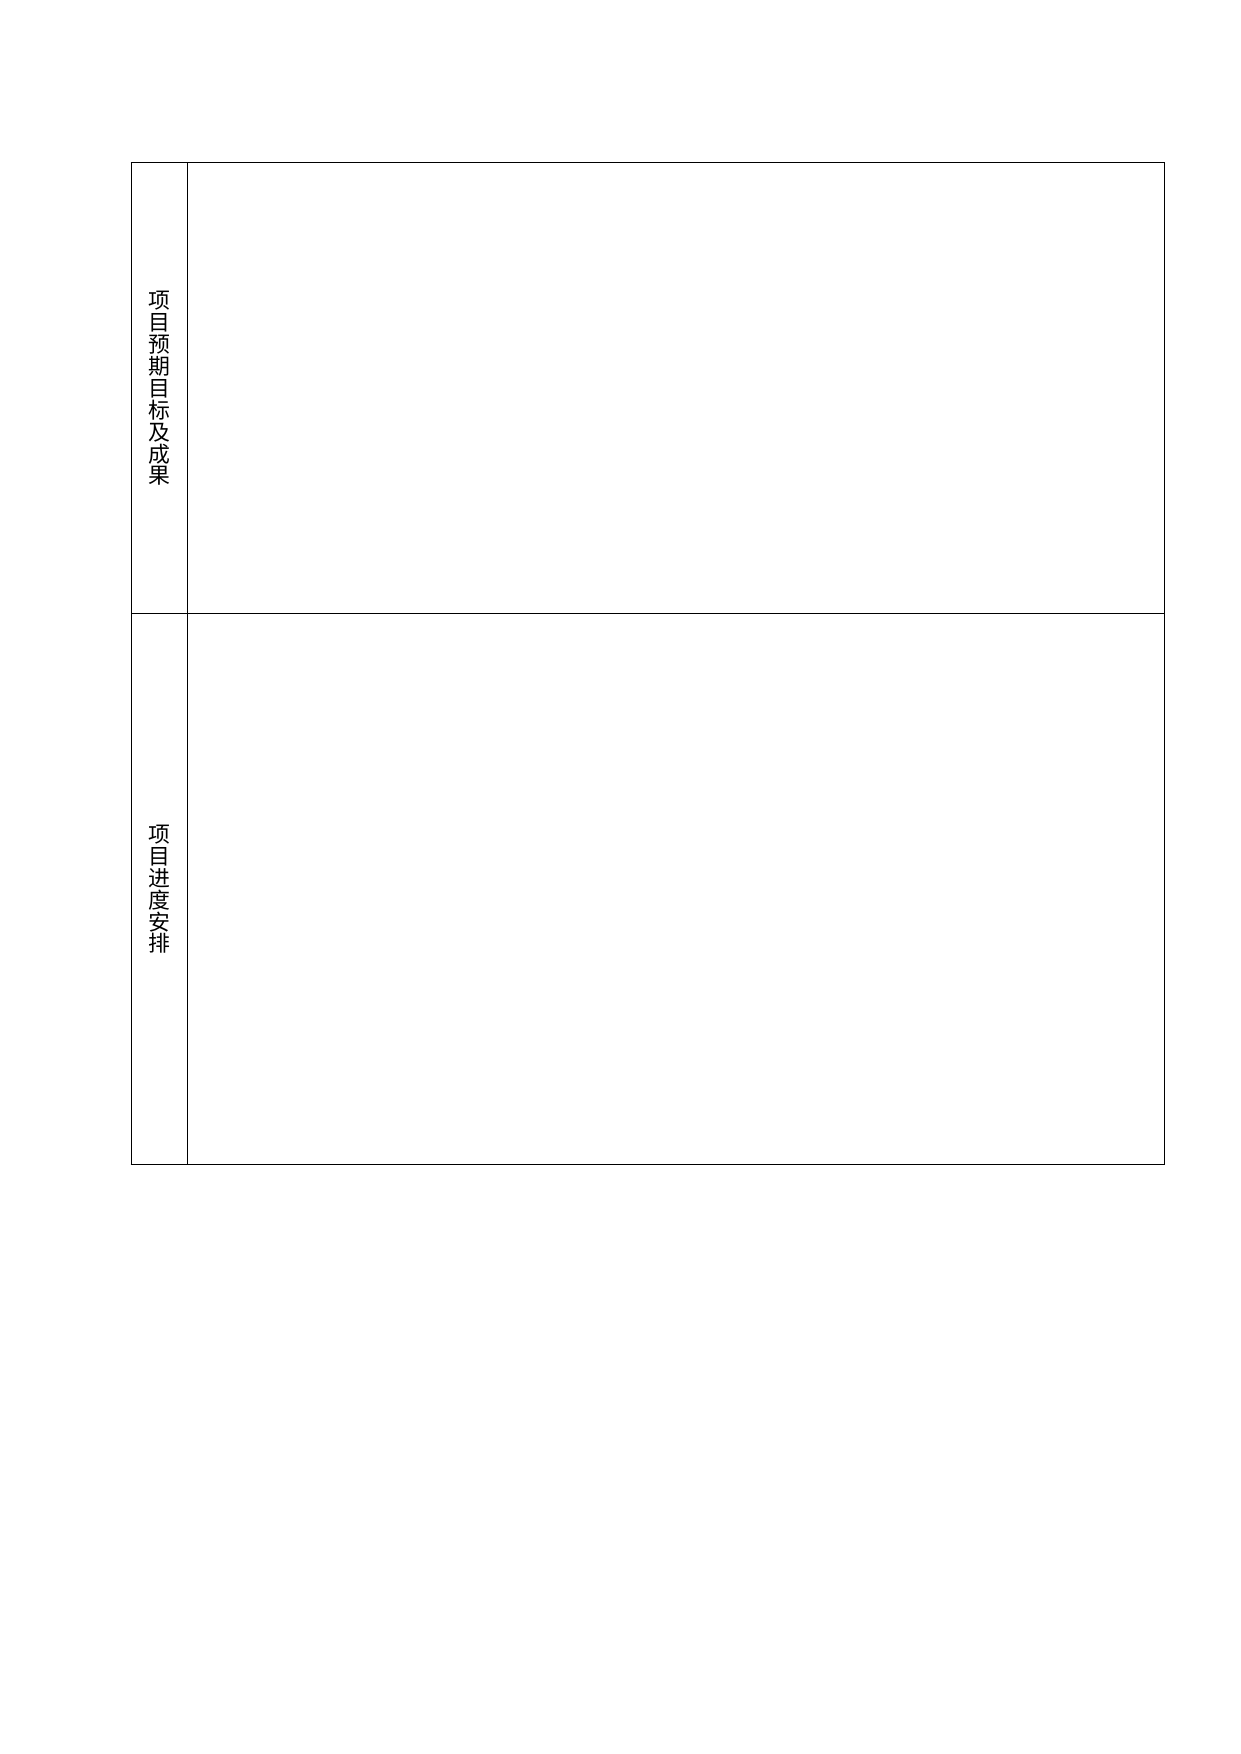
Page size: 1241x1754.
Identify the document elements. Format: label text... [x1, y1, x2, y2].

table_cell 项目进度安排 [132, 614, 187, 1163]
table_cell [188, 163, 1164, 613]
table_cell [188, 614, 1164, 1163]
table_cell 项目预期目标及成果 [132, 163, 187, 613]
